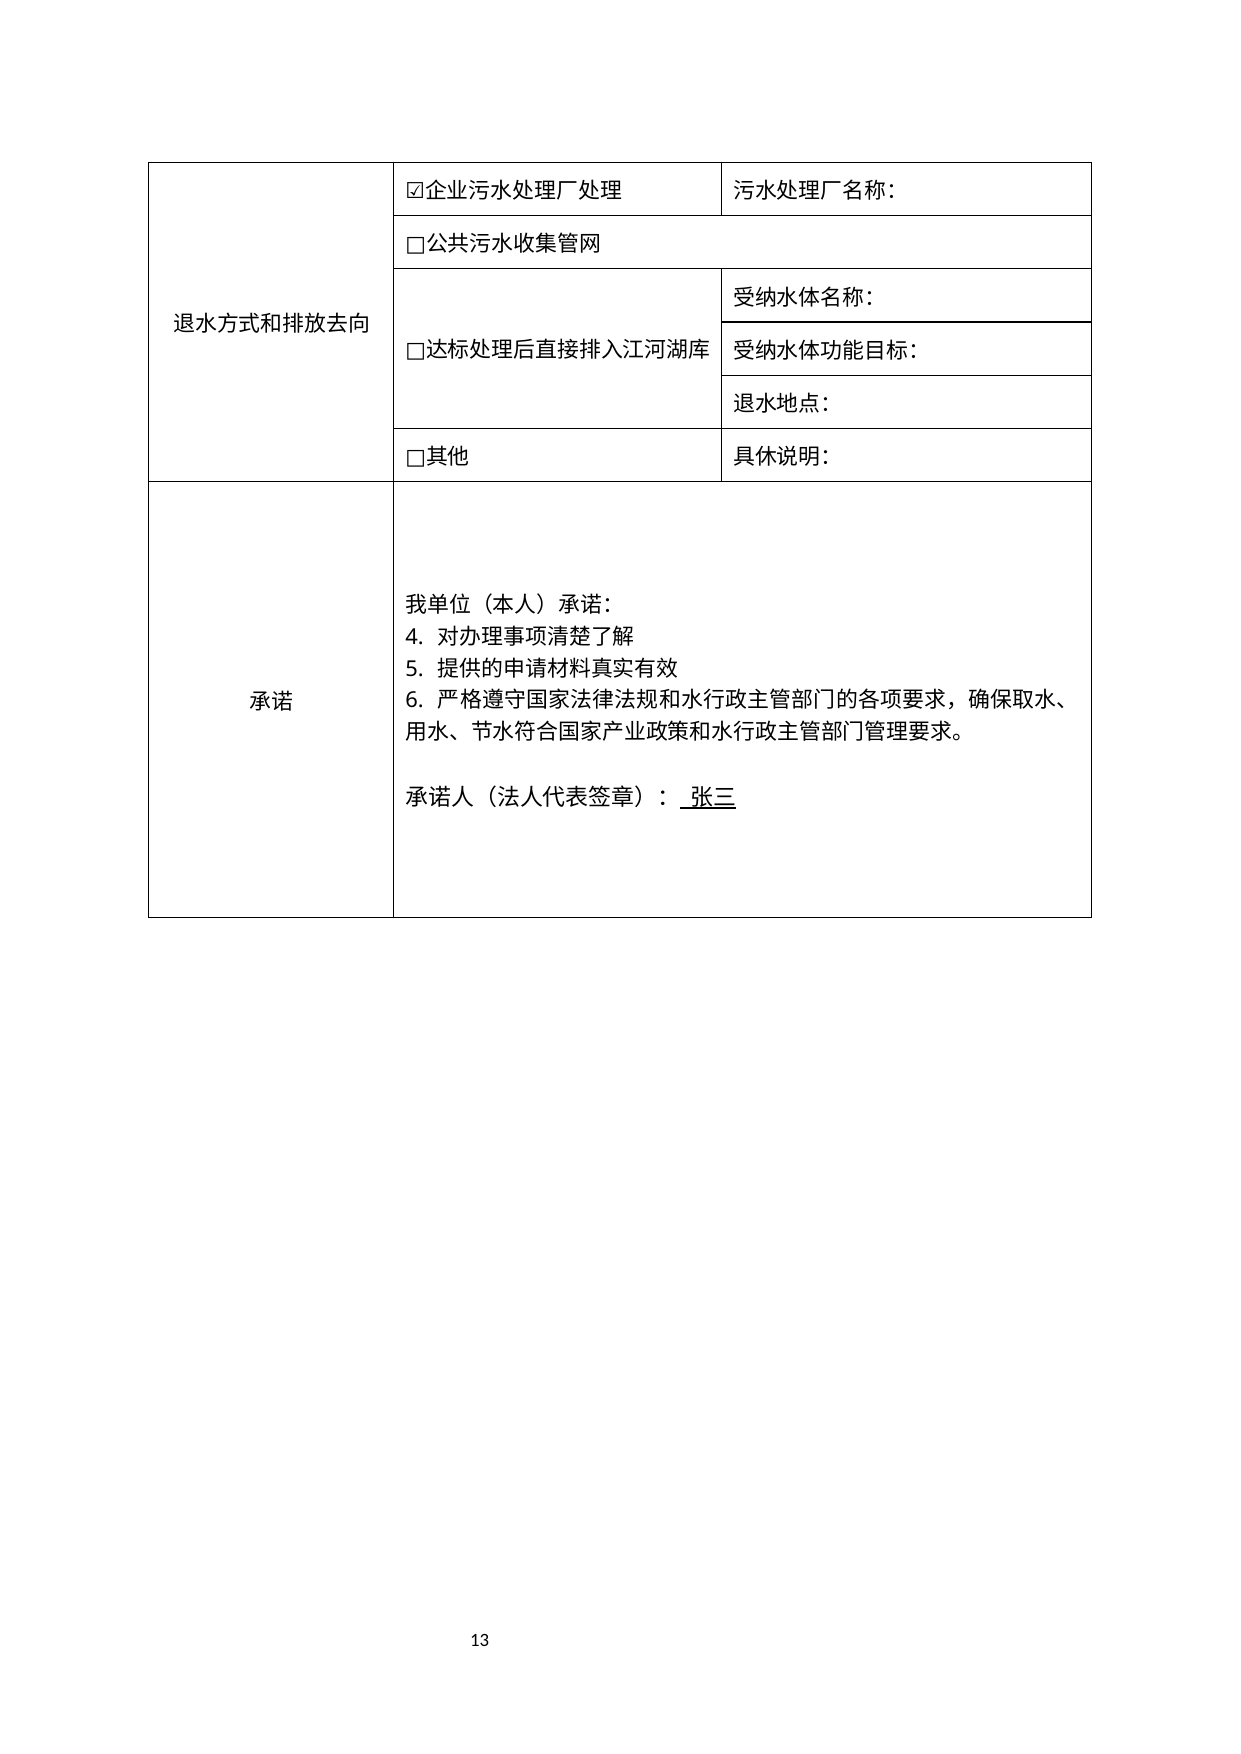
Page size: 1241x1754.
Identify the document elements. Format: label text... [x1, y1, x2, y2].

table_cell □达标处理后直接排入江河湖库 [394, 269, 721, 428]
table_cell 受纳水体名称： [722, 269, 1091, 321]
table_cell 我单位（本人）承诺： 对办理事项清楚了解 提供的申请材料真实有效 严格遵守国家法律法规和水行政主管部门的各项要求，确保取水、用水、节水符合国家产业政策和水行政主管部门管理要求。 承诺人（法人代表签章）： 张三 [394, 482, 1091, 917]
table_cell 承诺 [149, 482, 393, 917]
table_cell ☑企业污水处理厂处理 [394, 163, 721, 215]
table_cell 污水处理厂名称： [722, 163, 1091, 215]
table_cell □公共污水收集管网 [394, 216, 1091, 268]
table_cell 受纳水体功能目标： [722, 323, 1091, 374]
table_cell □其他 [394, 429, 721, 481]
table_cell 退水方式和排放去向 [149, 163, 393, 481]
table_cell 退水地点： [722, 376, 1091, 428]
table_cell 具休说明： [722, 429, 1091, 481]
